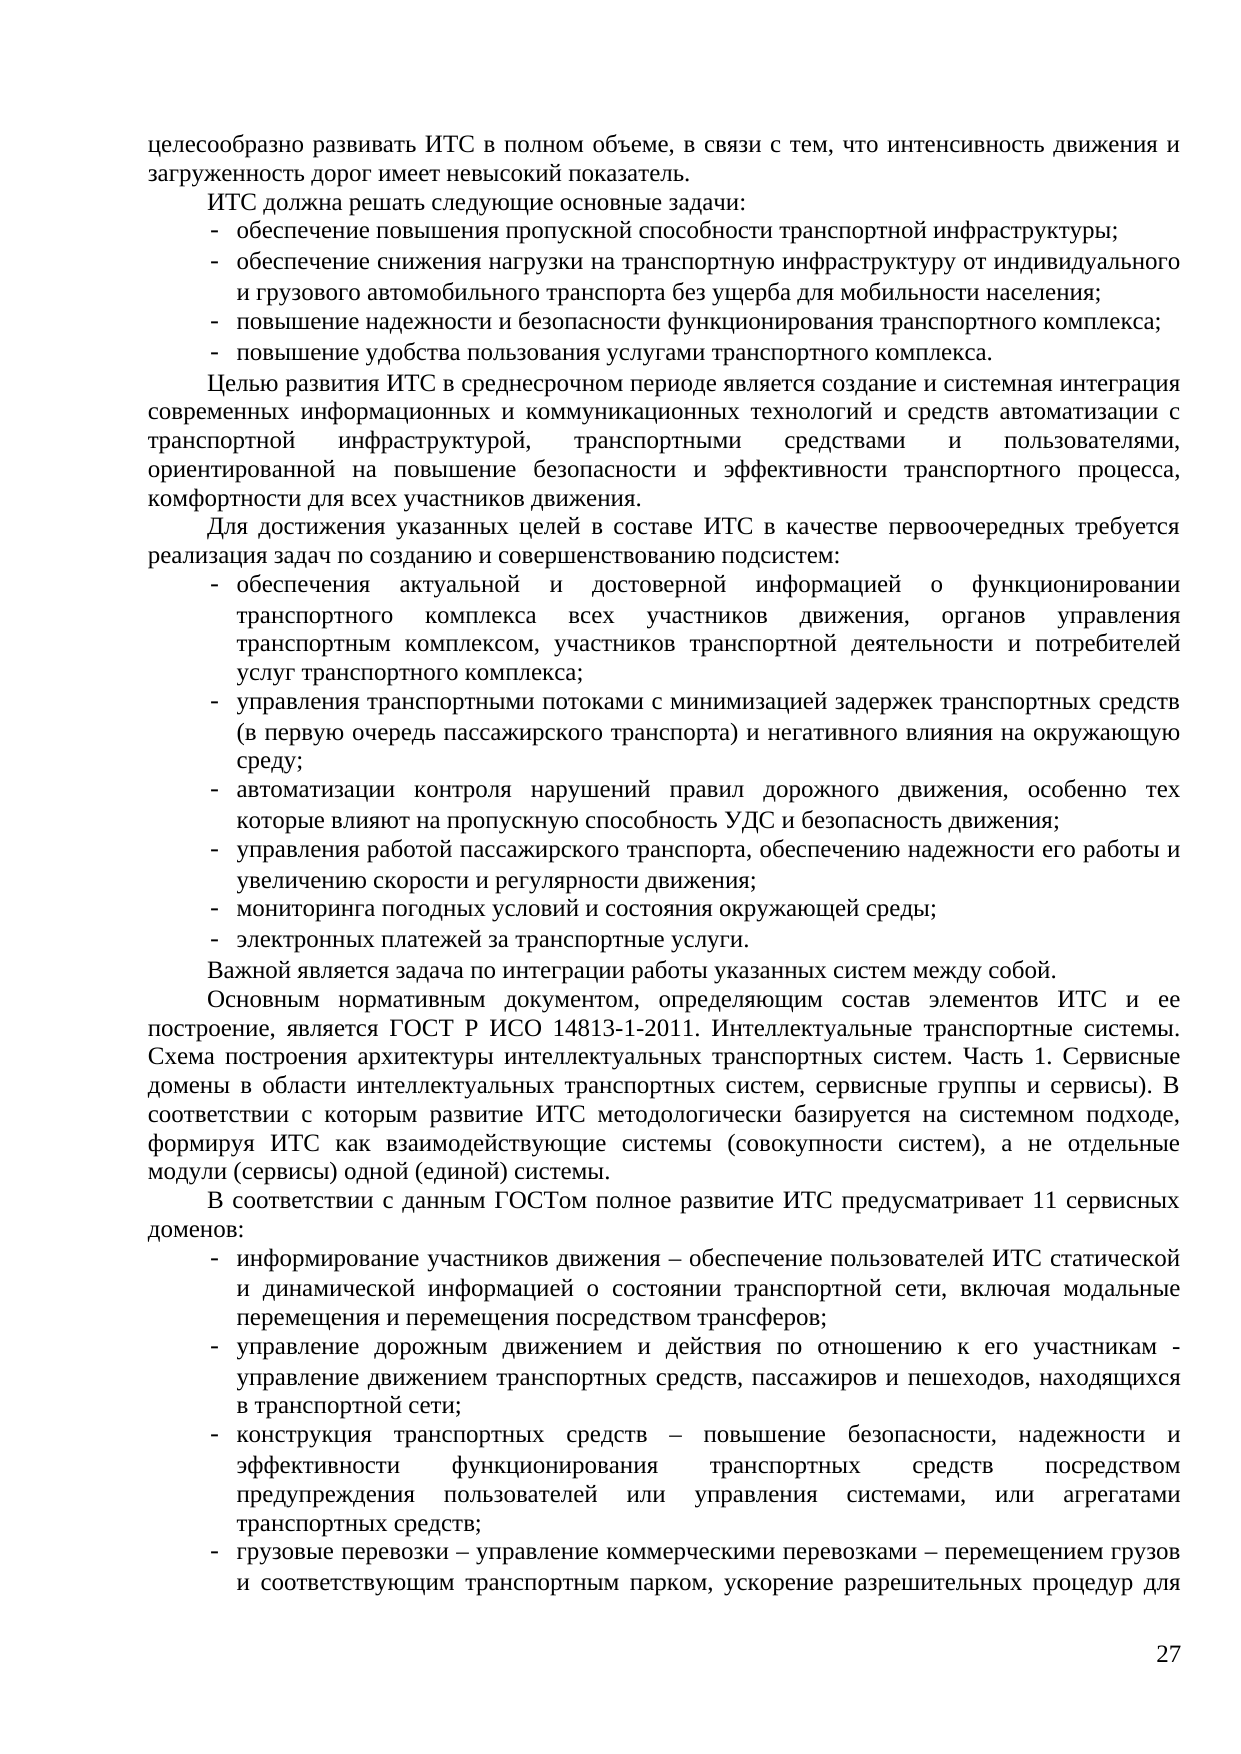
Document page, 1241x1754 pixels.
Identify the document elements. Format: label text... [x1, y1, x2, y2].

list мониторинга погодных условий и состояния окружающей среды; [207, 893, 1181, 924]
list электронных платежей за транспортные услуги. [207, 924, 1181, 955]
text Основным нормативным документом, определяющим состав элементов ИТС и ее построение, является ГОСТ Р ИСО 14813-1-2011. Интеллектуальные транспортные системы. Схема построения архитектуры интеллектуальных транспортных систем. Часть 1. Сервисные домены в области интеллектуальных транспортных систем, сервисные группы и сервисы). В соответствии с которым развитие ИТС методологически базируется на системном подходе, формируя ИТС как взаимодействующие системы (совокупности систем), а не отдельные модули (сервисы) одной (единой) системы. [148, 984, 1181, 1185]
list обеспечение повышения пропускной способности транспортной инфраструктуры; [207, 216, 1181, 246]
list конструкция транспортных средств – повышение безопасности, надежности и эффективности функционирования транспортных средств посредством предупреждения пользователей или управления системами, или агрегатами транспортных средств; [207, 1419, 1181, 1536]
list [207, 1536, 1181, 1596]
list управление дорожным движением и действия по отношению к его участникам - управление движением транспортных средств, пассажиров и пешеходов, находящихся в транспортной сети; [207, 1331, 1181, 1419]
list управления работой пассажирского транспорта, обеспечению надежности его работы и увеличению скорости и регулярности движения; [207, 834, 1181, 893]
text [148, 129, 1181, 187]
list повышение удобства пользования услугами транспортного комплекса. [207, 337, 1181, 368]
list обеспечения актуальной и достоверной информацией о функционировании транспортного комплекса всех участников движения, органов управления транспортным комплексом, участников транспортной деятельности и потребителей услуг транспортного комплекса; [207, 569, 1181, 686]
list управления транспортными потоками с минимизацией задержек транспортных средств (в первую очередь пассажирского транспорта) и негативного влияния на окружающую среду; [207, 686, 1181, 774]
list информирование участников движения – обеспечение пользователей ИТС статической и динамической информацией о состоянии транспортной сети, включая модальные перемещения и перемещения посредством трансферов; [207, 1243, 1181, 1331]
text ИТС должна решать следующие основные задачи: [148, 187, 1181, 216]
text Целью развития ИТС в среднесрочном периоде является создание и системная интеграция современных информационных и коммуникационных технологий и средств автоматизации с транспортной инфраструктурой, транспортными средствами и пользователями, ориентированной на повышение безопасности и эффективности транспортного процесса, комфортности для всех участников движения. [148, 368, 1181, 511]
list повышение надежности и безопасности функционирования транспортного комплекса; [207, 306, 1181, 337]
list обеспечение снижения нагрузки на транспортную инфраструктуру от индивидуального и грузового автомобильного транспорта без ущерба для мобильности населения; [207, 246, 1181, 306]
text Важной является задача по интеграции работы указанных систем между собой. [148, 955, 1181, 984]
text Для достижения указанных целей в составе ИТС в качестве первоочередных требуется реализация задач по созданию и совершенствованию подсистем: [148, 511, 1181, 569]
text В соответствии с данным ГОСТом полное развитие ИТС предусматривает 11 сервисных доменов: [148, 1185, 1181, 1243]
list автоматизации контроля нарушений правил дорожного движения, особенно тех которые влияют на пропускную способность УДС и безопасность движения; [207, 774, 1181, 834]
